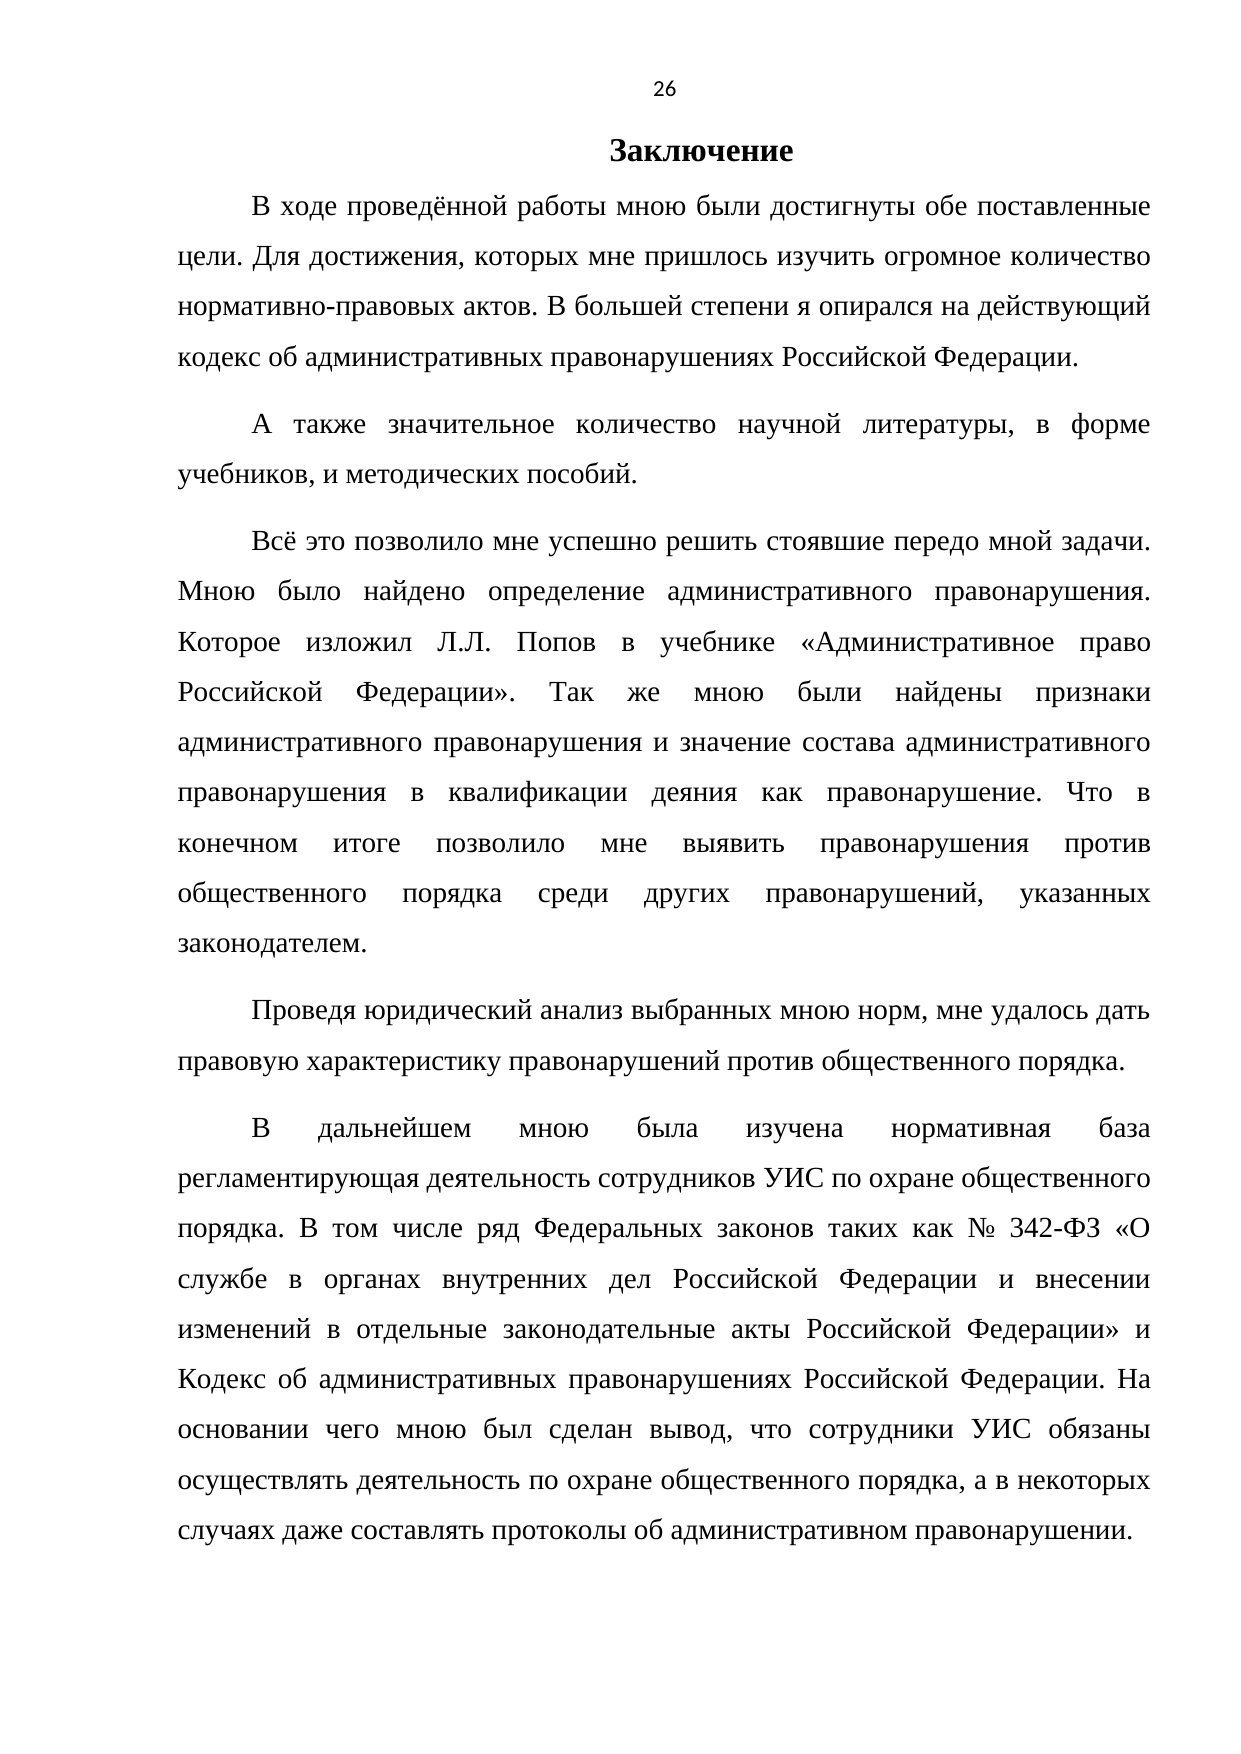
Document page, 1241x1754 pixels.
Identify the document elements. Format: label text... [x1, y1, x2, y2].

text В ходе проведённой работы мною были достигнуты обе поставленные цели. Для достижения, которых мне пришлось изучить огромное количество нормативно-правовых актов. В большей степени я опирался на действующий кодекс об административных правонарушениях Российской Федерации. [177, 188, 1152, 372]
text Проведя юридический анализ выбранных мною норм, мне удалось дать правовую характеристику правонарушений против общественного порядка. [177, 992, 1152, 1076]
text В дальнейшем мною была изучена нормативная база регламентирующая деятельность сотрудников УИС по охране общественного порядка. В том числе ряд Федеральных законов таких как № 342-ФЗ «О службе в органах внутренних дел Российской Федерации и внесении изменений в отдельные законодательные акты Российской Федерации» и Кодекс об административных правонарушениях Российской Федерации. На основании чего мною был сделан вывод, что сотрудники УИС обязаны осуществлять деятельность по охране общественного порядка, а в некоторых случаях даже составлять протоколы об административном правонарушении. [177, 1110, 1152, 1546]
text Заключение [177, 130, 1152, 168]
text А также значительное количество научной литературы, в форме учебников, и методических пособий. [177, 406, 1152, 489]
text Всё это позволило мне успешно решить стоявшие передо мной задачи. Мною было найдено определение административного правонарушения. Которое изложил Л.Л. Попов в учебнике «Административное право Российской Федерации». Так же мною были найдены признаки административного правонарушения и значение состава административного правонарушения в квалификации деяния как правонарушение. Что в конечном итоге позволило мне выявить правонарушения против общественного порядка среди других правонарушений, указанных законодателем. [177, 523, 1152, 959]
